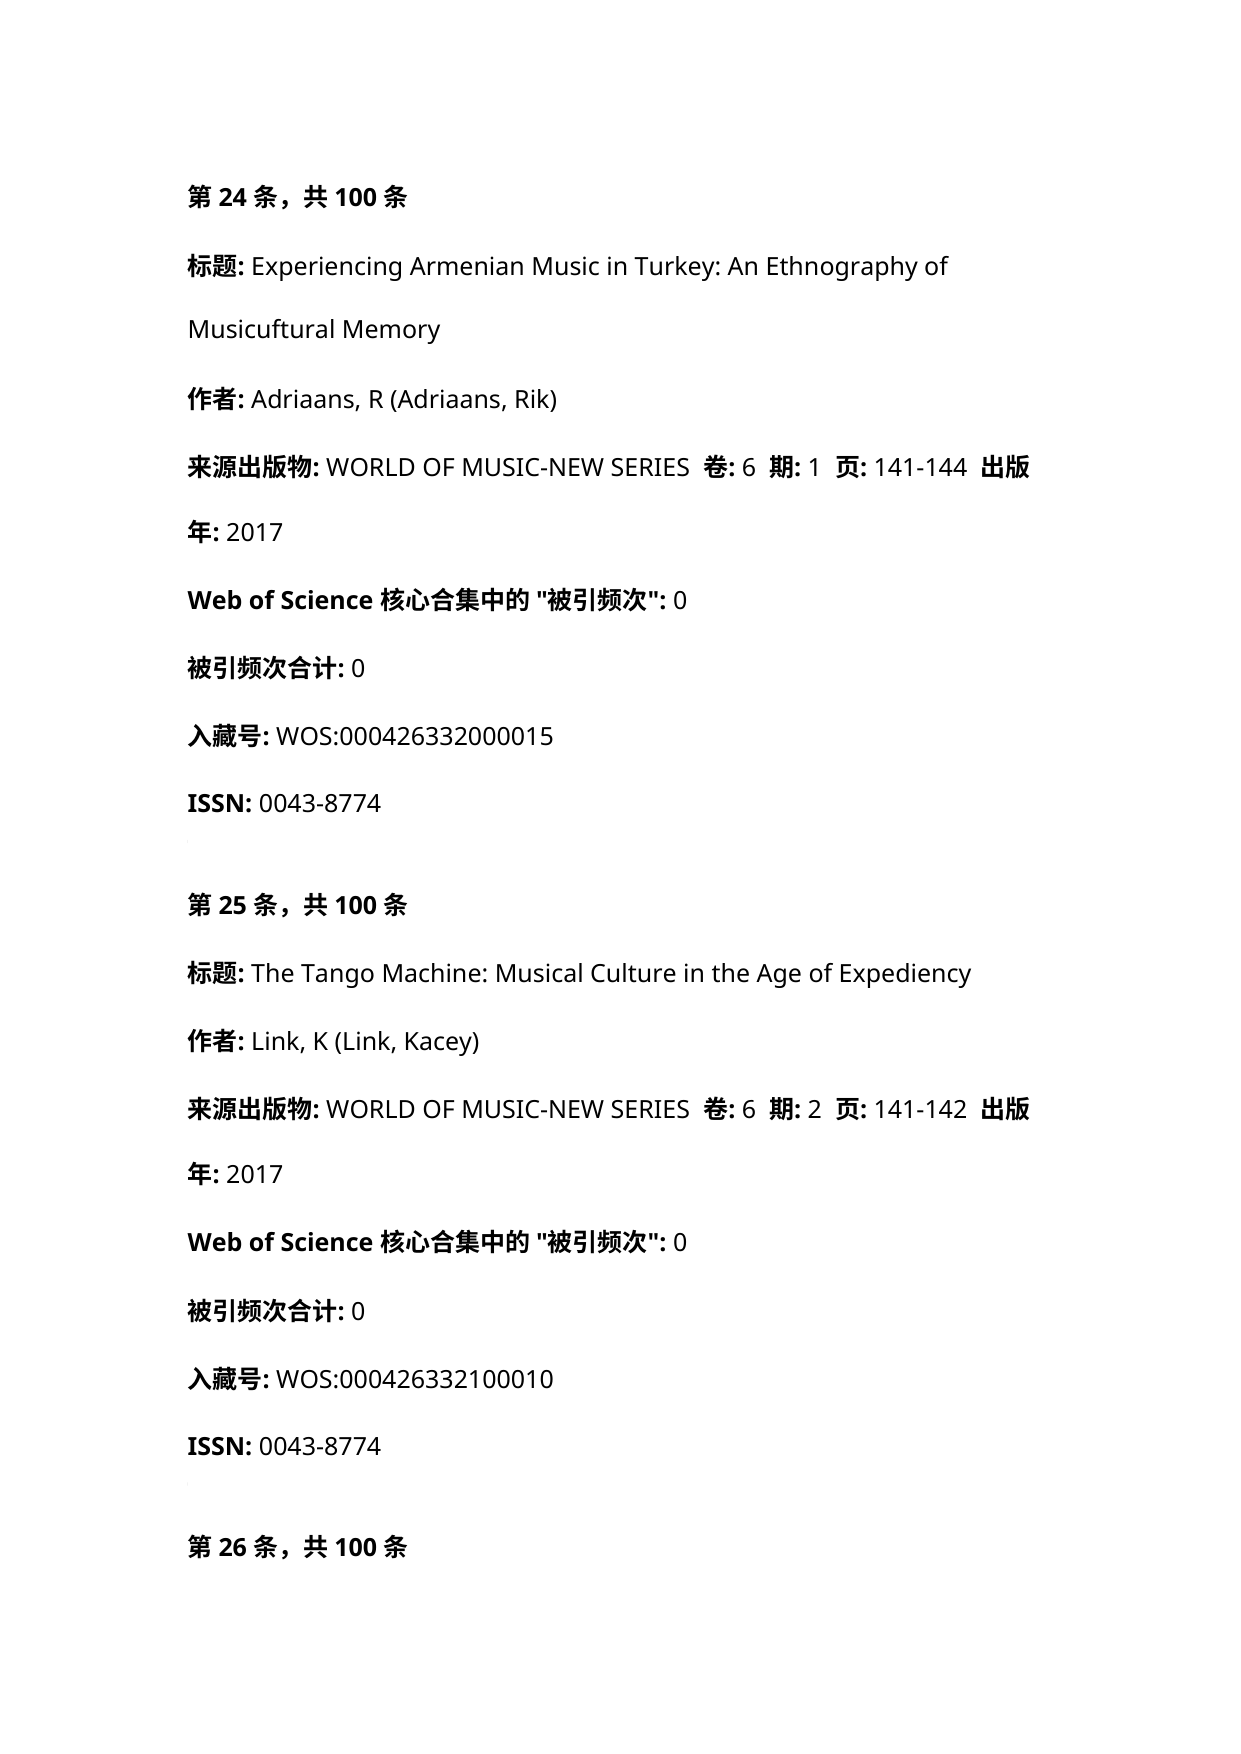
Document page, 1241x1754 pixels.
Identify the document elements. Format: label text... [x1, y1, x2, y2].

table_cell ISSN: 0043-8774 [186, 769, 1061, 837]
table_cell 来源出版物: WORLD OF MUSIC-NEW SERIES 卷: 6 期: 2 页: 141-142 出版年: 2017 [186, 1074, 1061, 1207]
table_cell 来源出版物: WORLD OF MUSIC-NEW SERIES 卷: 6 期: 1 页: 141-144 出版年: 2017 [186, 431, 1061, 564]
table_header 第 24 条，共 100 条 [186, 162, 1061, 230]
table_cell Web of Science 核心合集中的 "被引频次": 0 [186, 1207, 1061, 1275]
table_cell 被引频次合计: 0 [186, 633, 1061, 701]
table_cell 被引频次合计: 0 [186, 1275, 1061, 1343]
table_cell 作者: Adriaans, R (Adriaans, Rik) [186, 363, 1061, 431]
table_cell 标题: The Tango Machine: Musical Culture in the Age of Expediency [186, 938, 1061, 1006]
table_cell ISSN: 0043-8774 [186, 1411, 1061, 1479]
table_cell 入藏号: WOS:000426332100010 [186, 1343, 1061, 1411]
table_cell Web of Science 核心合集中的 "被引频次": 0 [186, 565, 1061, 633]
table_header 第 25 条，共 100 条 [186, 870, 1061, 938]
table_cell 标题: Experiencing Armenian Music in Turkey: An Ethnography of Musicuftural Memory [186, 230, 1061, 363]
table_cell 作者: Link, K (Link, Kacey) [186, 1006, 1061, 1074]
table_cell 入藏号: WOS:000426332000015 [186, 701, 1061, 769]
table_header 第 26 条，共 100 条 [186, 1512, 1061, 1580]
